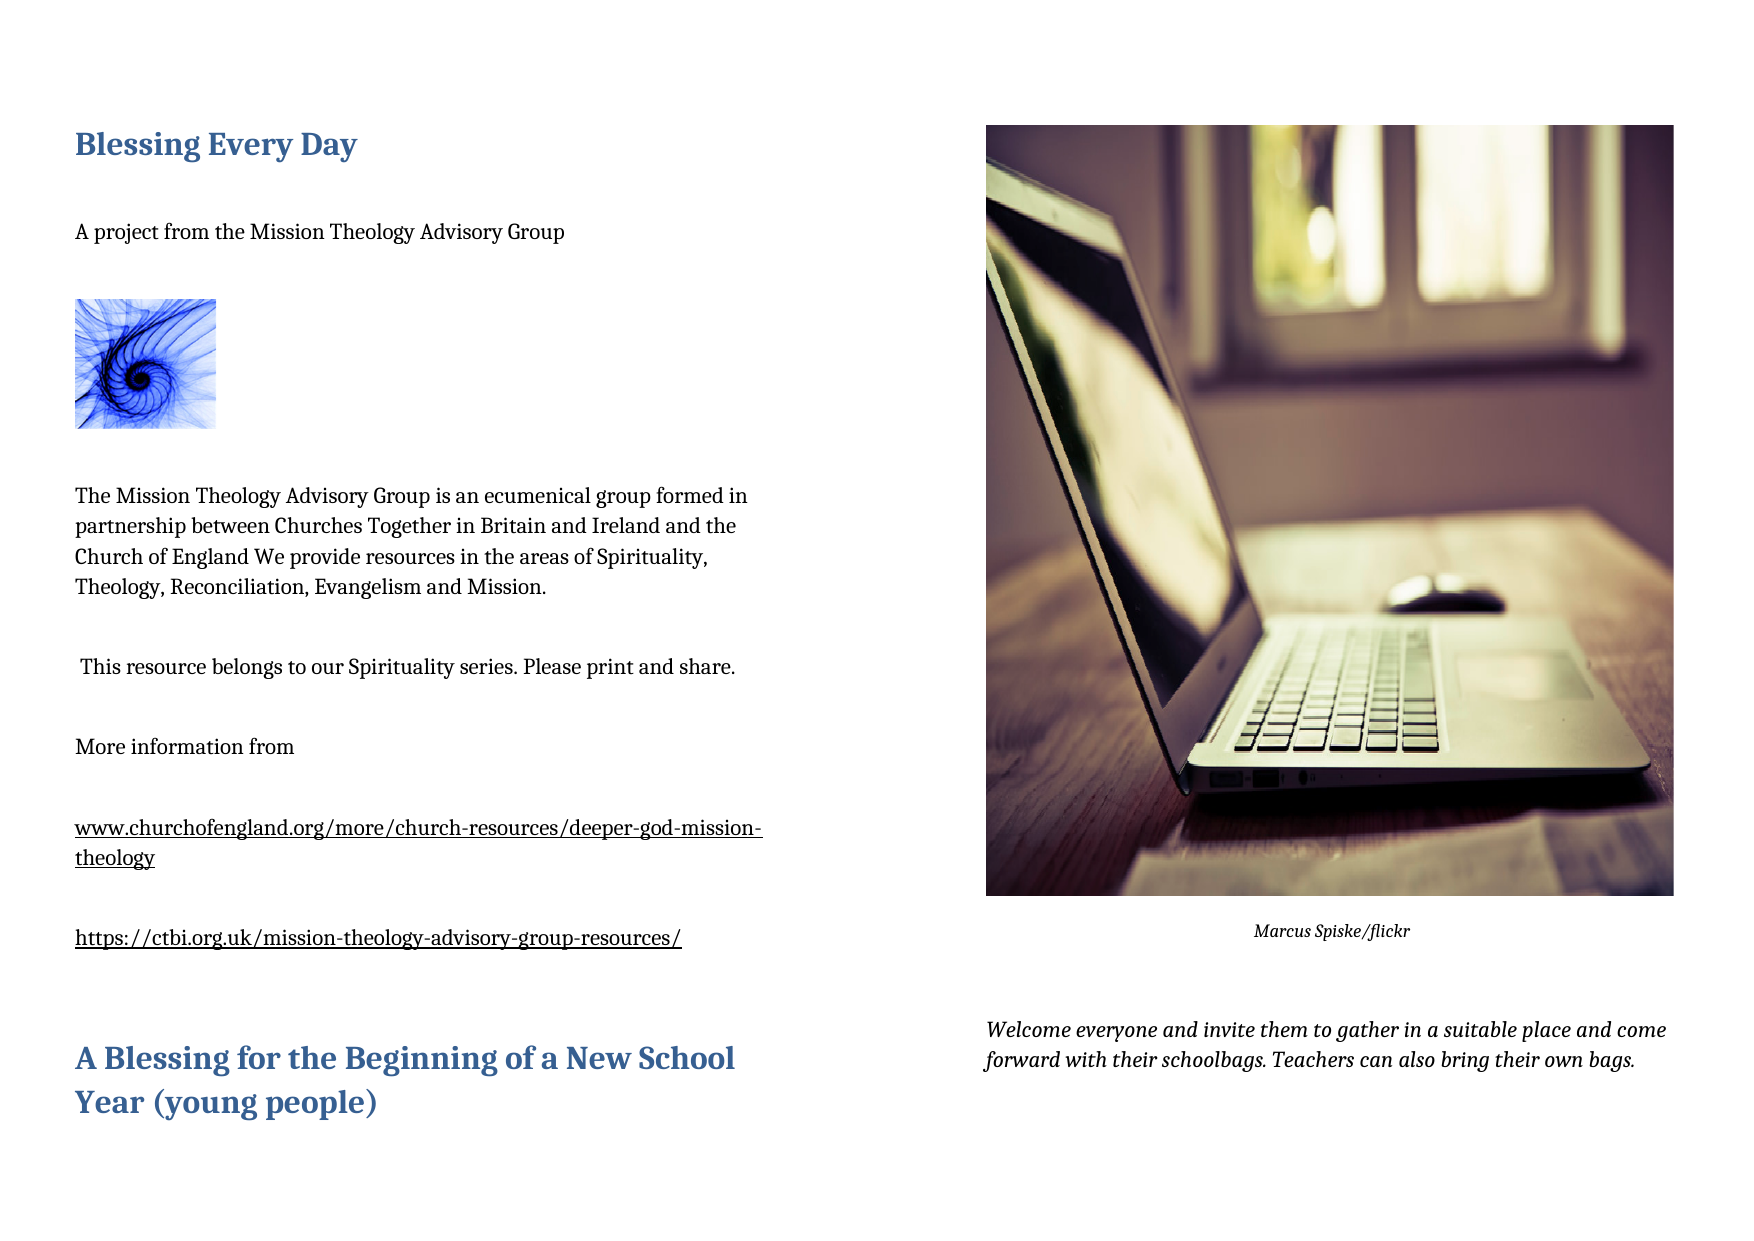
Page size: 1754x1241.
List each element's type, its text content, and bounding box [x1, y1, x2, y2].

text https://ctbi.org.uk/mission-theology-advisory-group-resources/ [75, 925, 768, 951]
text www.churchofengland.org/more/church-resources/deeper-god-mission-theology [75, 814, 768, 871]
picture [75, 299, 217, 429]
picture [986, 125, 1674, 896]
text Welcome everyone and invite them to gather in a suitable place and come forward with their schoolbags. Teachers can also bring their own bags. [986, 1017, 1679, 1073]
text A project from the Mission Theology Advisory Group [75, 219, 768, 245]
text More information from [75, 734, 768, 761]
text Blessing Every Day [75, 125, 768, 163]
text Marcus Spiske/flickr [986, 920, 1679, 942]
text This resource belongs to our Spirituality series. Please print and share. [75, 654, 768, 680]
text A Blessing for the Beginning of a New School Year (young people) [75, 1039, 768, 1122]
text The Mission Theology Advisory Group is an ecumenical group formed in partnership between Churches Together in Britain and Ireland and the Church of England We provide resources in the areas of Spirituality, Theology, Reconciliation, Evangelism and Mission. [75, 483, 768, 600]
